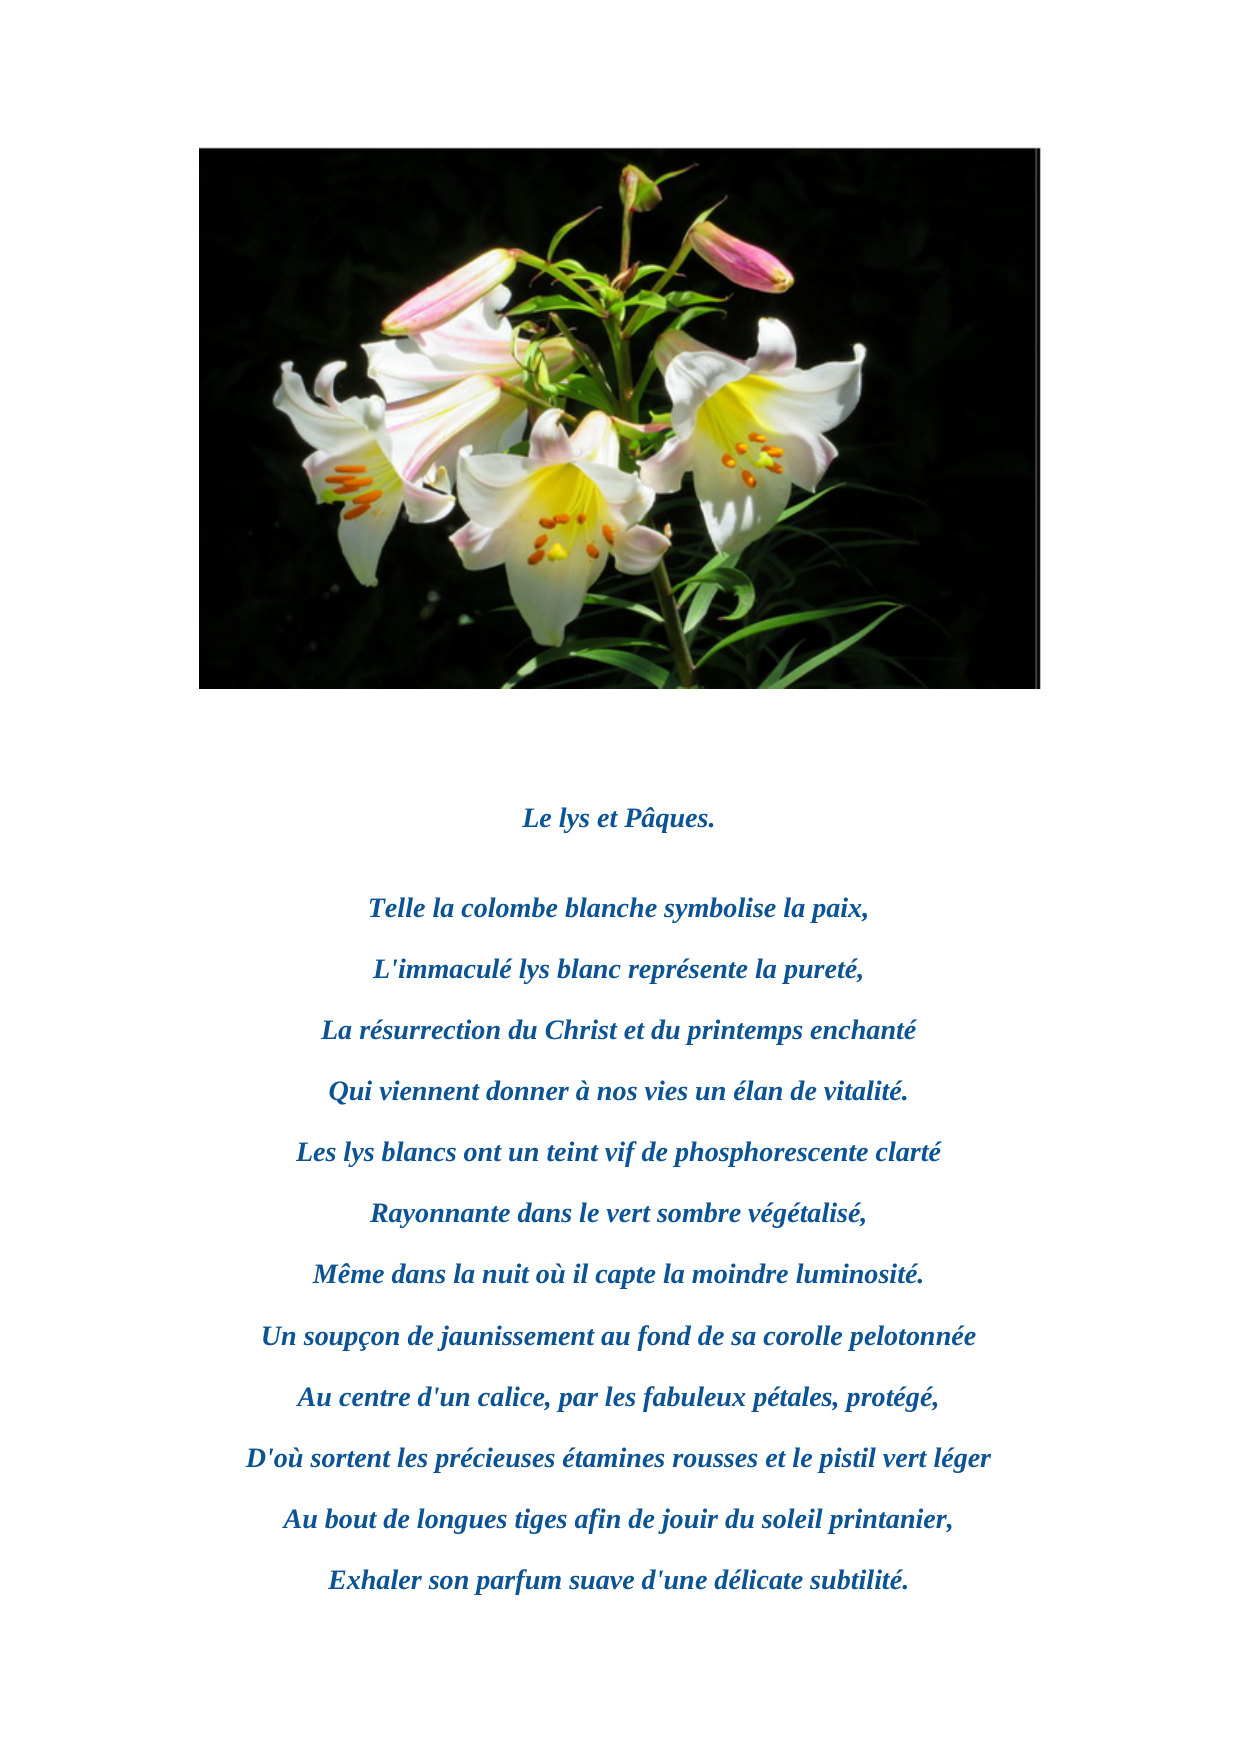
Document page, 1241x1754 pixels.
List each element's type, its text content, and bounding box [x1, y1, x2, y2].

text Un soupçon de jaunissement au fond de sa corolle pelotonnée [148, 1319, 1093, 1351]
text Telle la colombe blanche symbolise la paix, [148, 891, 1093, 923]
text Au bout de longues tiges afin de jouir du soleil printanier, [148, 1502, 1093, 1534]
text Qui viennent donner à nos vies un élan de vitalité. [148, 1074, 1093, 1107]
text La résurrection du Christ et du printemps enchanté [148, 1013, 1093, 1045]
picture [199, 147, 1042, 689]
text L'immaculé lys blanc représente la pureté, [148, 952, 1093, 984]
text D'où sortent les précieuses étamines rousses et le pistil vert léger [148, 1441, 1093, 1473]
text Les lys blancs ont un teint vif de phosphorescente clarté [148, 1135, 1093, 1168]
text Le lys et Pâques. [148, 801, 1093, 833]
text Même dans la nuit où il capte la moindre luminosité. [148, 1258, 1093, 1290]
text Exhaler son parfum suave d'une délicate subtilité. [148, 1563, 1093, 1596]
text Rayonnante dans le vert sombre végétalisé, [148, 1196, 1093, 1229]
text Au centre d'un calice, par les fabuleux pétales, protégé, [148, 1380, 1093, 1412]
